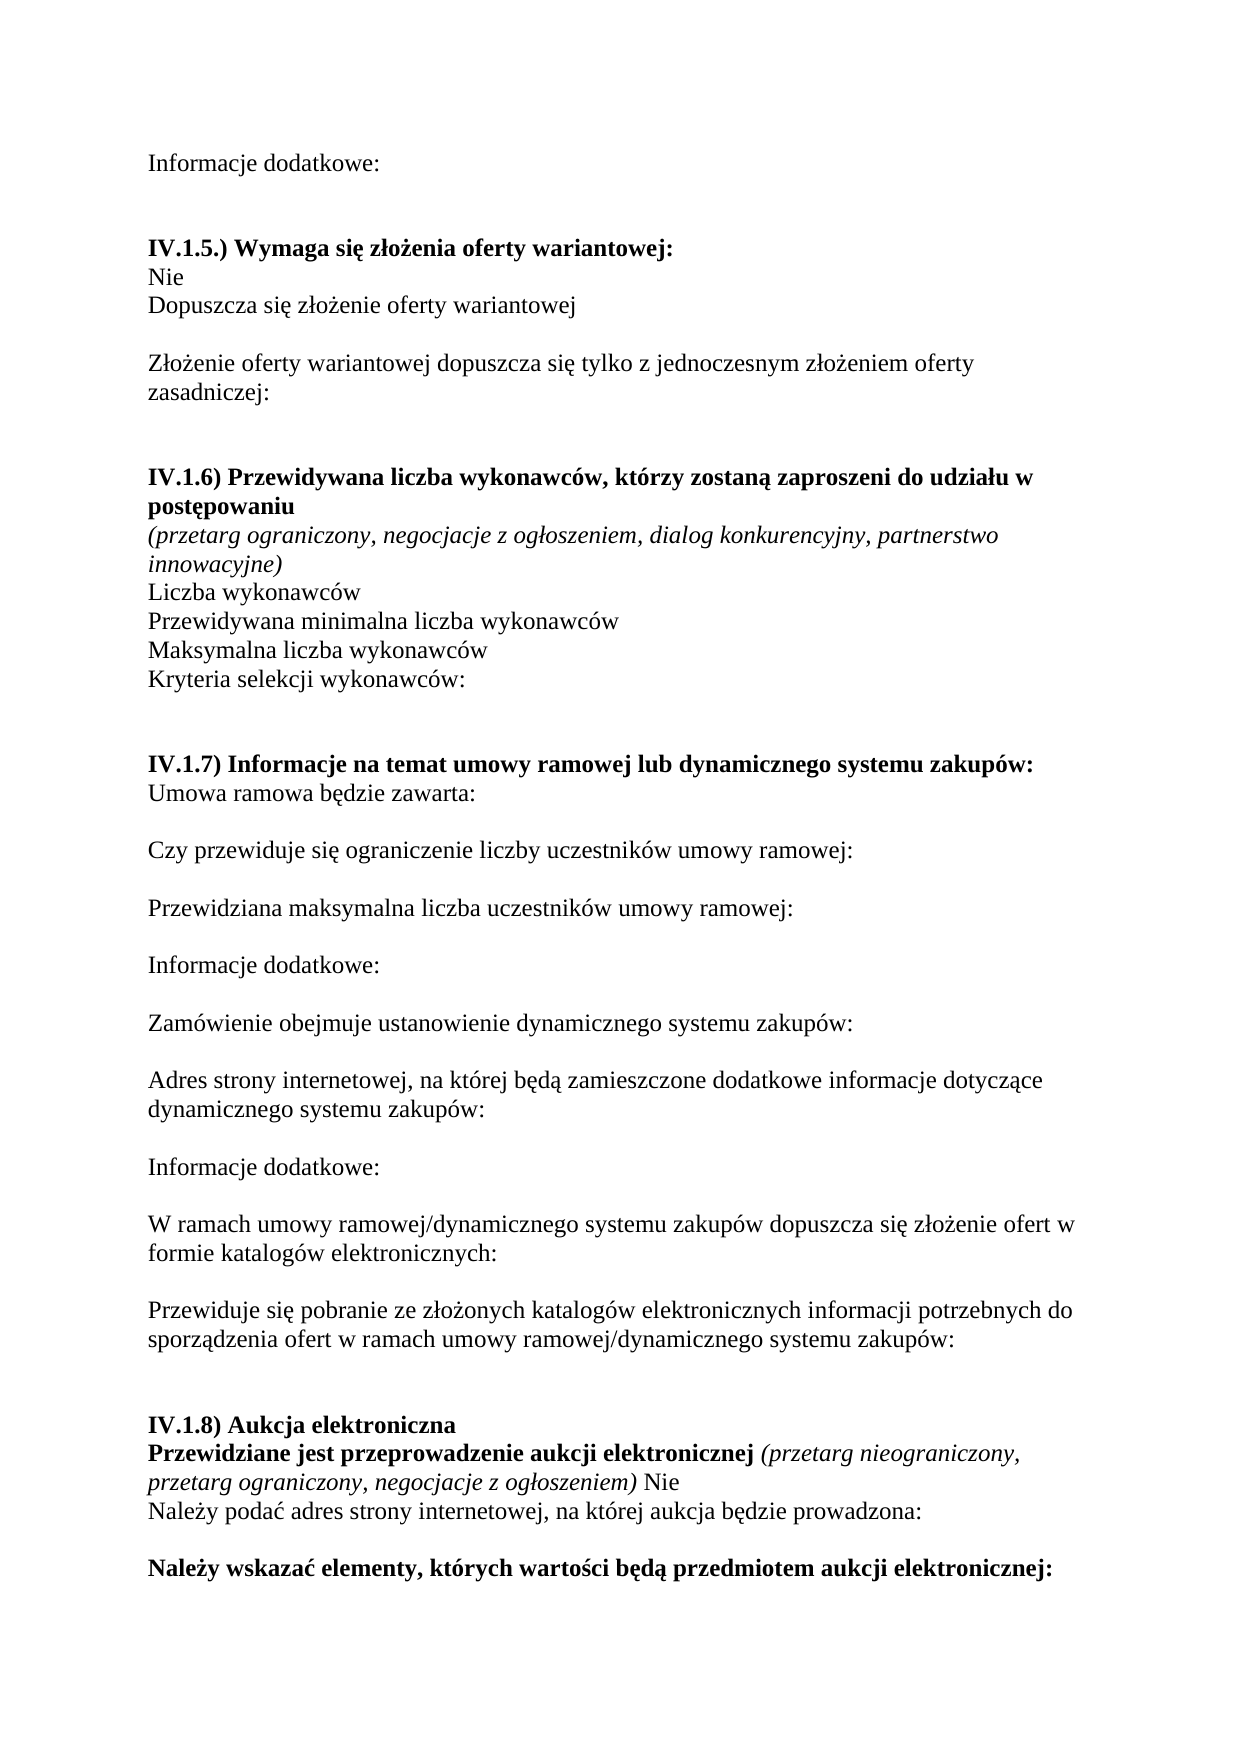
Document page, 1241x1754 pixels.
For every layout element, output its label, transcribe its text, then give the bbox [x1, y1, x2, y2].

text Umowa ramowa będzie zawarta: Czy przewiduje się ograniczenie liczby uczestników umowy ramowej: Przewidziana maksymalna liczba uczestników umowy ramowej: Informacje dodatkowe: Zamówienie obejmuje ustanowienie dynamicznego systemu zakupów: Adres strony internetowej, na której będą zamieszczone dodatkowe informacje dotyczące dynamicznego systemu zakupów: Informacje dodatkowe: W ramach umowy ramowej/dynamicznego systemu zakupów dopuszcza się złożenie ofert w formie katalogów elektronicznych: Przewiduje się pobranie ze złożonych katalogów elektronicznych informacji potrzebnych do sporządzenia ofert w ramach umowy ramowej/dynamicznego systemu zakupów: [148, 778, 1093, 1381]
text Liczba wykonawców Przewidywana minimalna liczba wykonawców Maksymalna liczba wykonawców Kryteria selekcji wykonawców: [148, 577, 1093, 720]
text Nie Dopuszcza się złożenie oferty wariantowej Złożenie oferty wariantowej dopuszcza się tylko z jednoczesnym złożeniem oferty zasadniczej: [148, 262, 1093, 434]
text IV.1.5.) Wymaga się złożenia oferty wariantowej: [148, 204, 1093, 262]
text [148, 1381, 1093, 1582]
text IV.1.6) Przewidywana liczba wykonawców, którzy zostaną zaproszeni do udziału w postępowaniu (przetarg ograniczony, negocjacje z ogłoszeniem, dialog konkurencyjny, partnerstwo innowacyjne) [148, 434, 1093, 577]
text IV.1.7) Informacje na temat umowy ramowej lub dynamicznego systemu zakupów: [148, 720, 1093, 778]
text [148, 148, 1093, 204]
